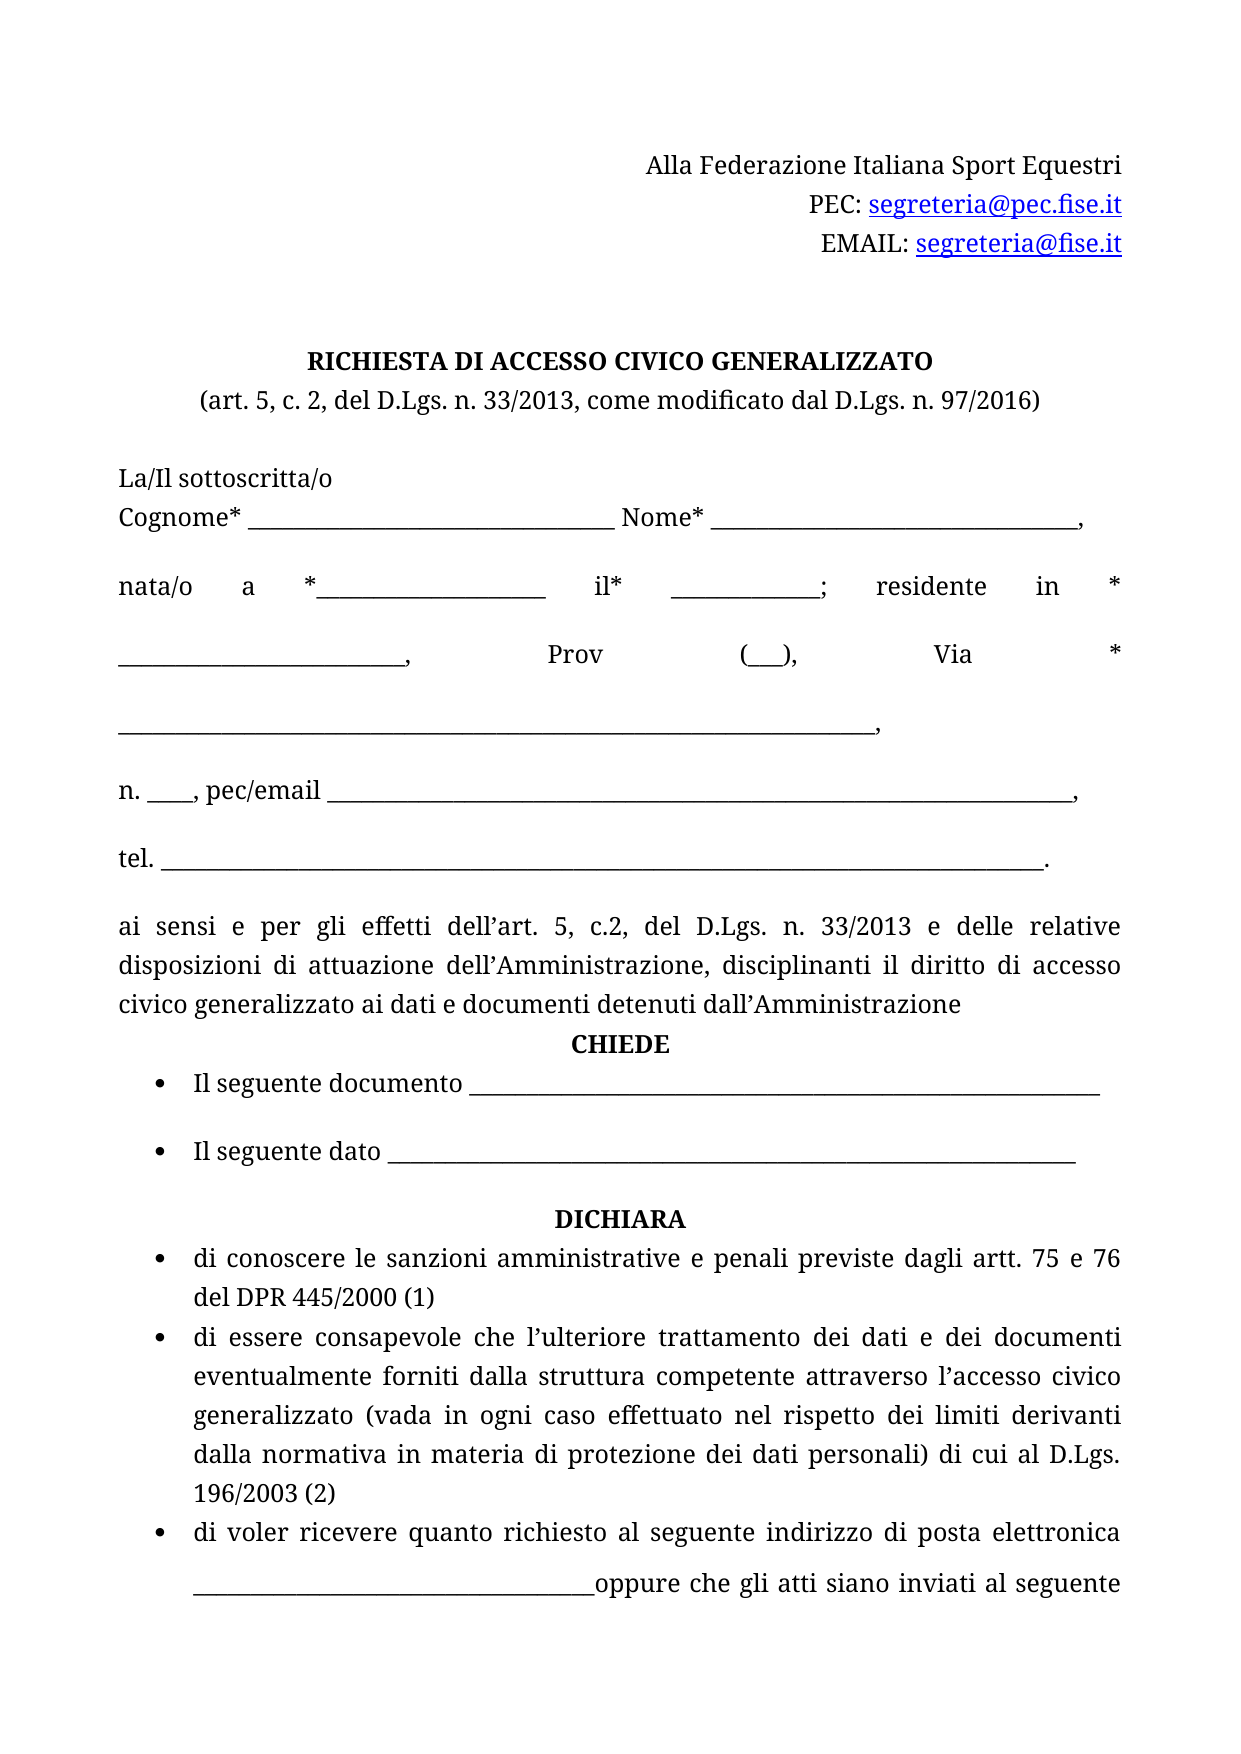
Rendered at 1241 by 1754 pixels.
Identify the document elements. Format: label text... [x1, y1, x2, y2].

list Il seguente dato ____________________________________________________________ [156, 1134, 1122, 1168]
text Cognome* ________________________________ Nome* ________________________________, [118, 500, 1122, 534]
text (art. 5, c. 2, del D.Lgs. n. 33/2013, come modificato dal D.Lgs. n. 97/2016) [118, 383, 1122, 417]
text La/Il sottoscritta/o [118, 461, 1122, 495]
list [156, 1515, 1122, 1600]
text nata/o a *____________________ il* _____________; residente in * _________________________, Prov (___), Via * __________________________________________________________________, [118, 568, 1122, 738]
list Il seguente documento _______________________________________________________ [156, 1066, 1122, 1099]
text PEC: segreteria@pec.fise.it [118, 187, 1122, 221]
text n. ____, pec/email _________________________________________________________________, [118, 773, 1122, 807]
list di conoscere le sanzioni amministrative e penali previste dagli artt. 75 e 76 del DPR 445/2000 (1) [156, 1241, 1122, 1314]
text DICHIARA [118, 1202, 1122, 1236]
text CHIEDE [118, 1026, 1122, 1060]
list di essere consapevole che l’ulteriore trattamento dei dati e dei documenti eventualmente forniti dalla struttura competente attraverso l’accesso civico generalizzato (vada in ogni caso effettuato nel rispetto dei limiti derivanti dalla normativa in materia di protezione dei dati personali) di cui al D.Lgs. 196/2003 (2) [156, 1319, 1122, 1510]
text tel. _____________________________________________________________________________. [118, 841, 1122, 875]
text RICHIESTA DI ACCESSO CIVICO GENERALIZZATO [118, 343, 1122, 377]
text EMAIL: segreteria@fise.it [118, 226, 1122, 260]
text Alla Federazione Italiana Sport Equestri [118, 148, 1122, 182]
text ai sensi e per gli effetti dell’art. 5, c.2, del D.Lgs. n. 33/2013 e delle relative disposizioni di attuazione dell’Amministrazione, disciplinanti il diritto di accesso civico generalizzato ai dati e documenti detenuti dall’Amministrazione [118, 909, 1122, 1021]
